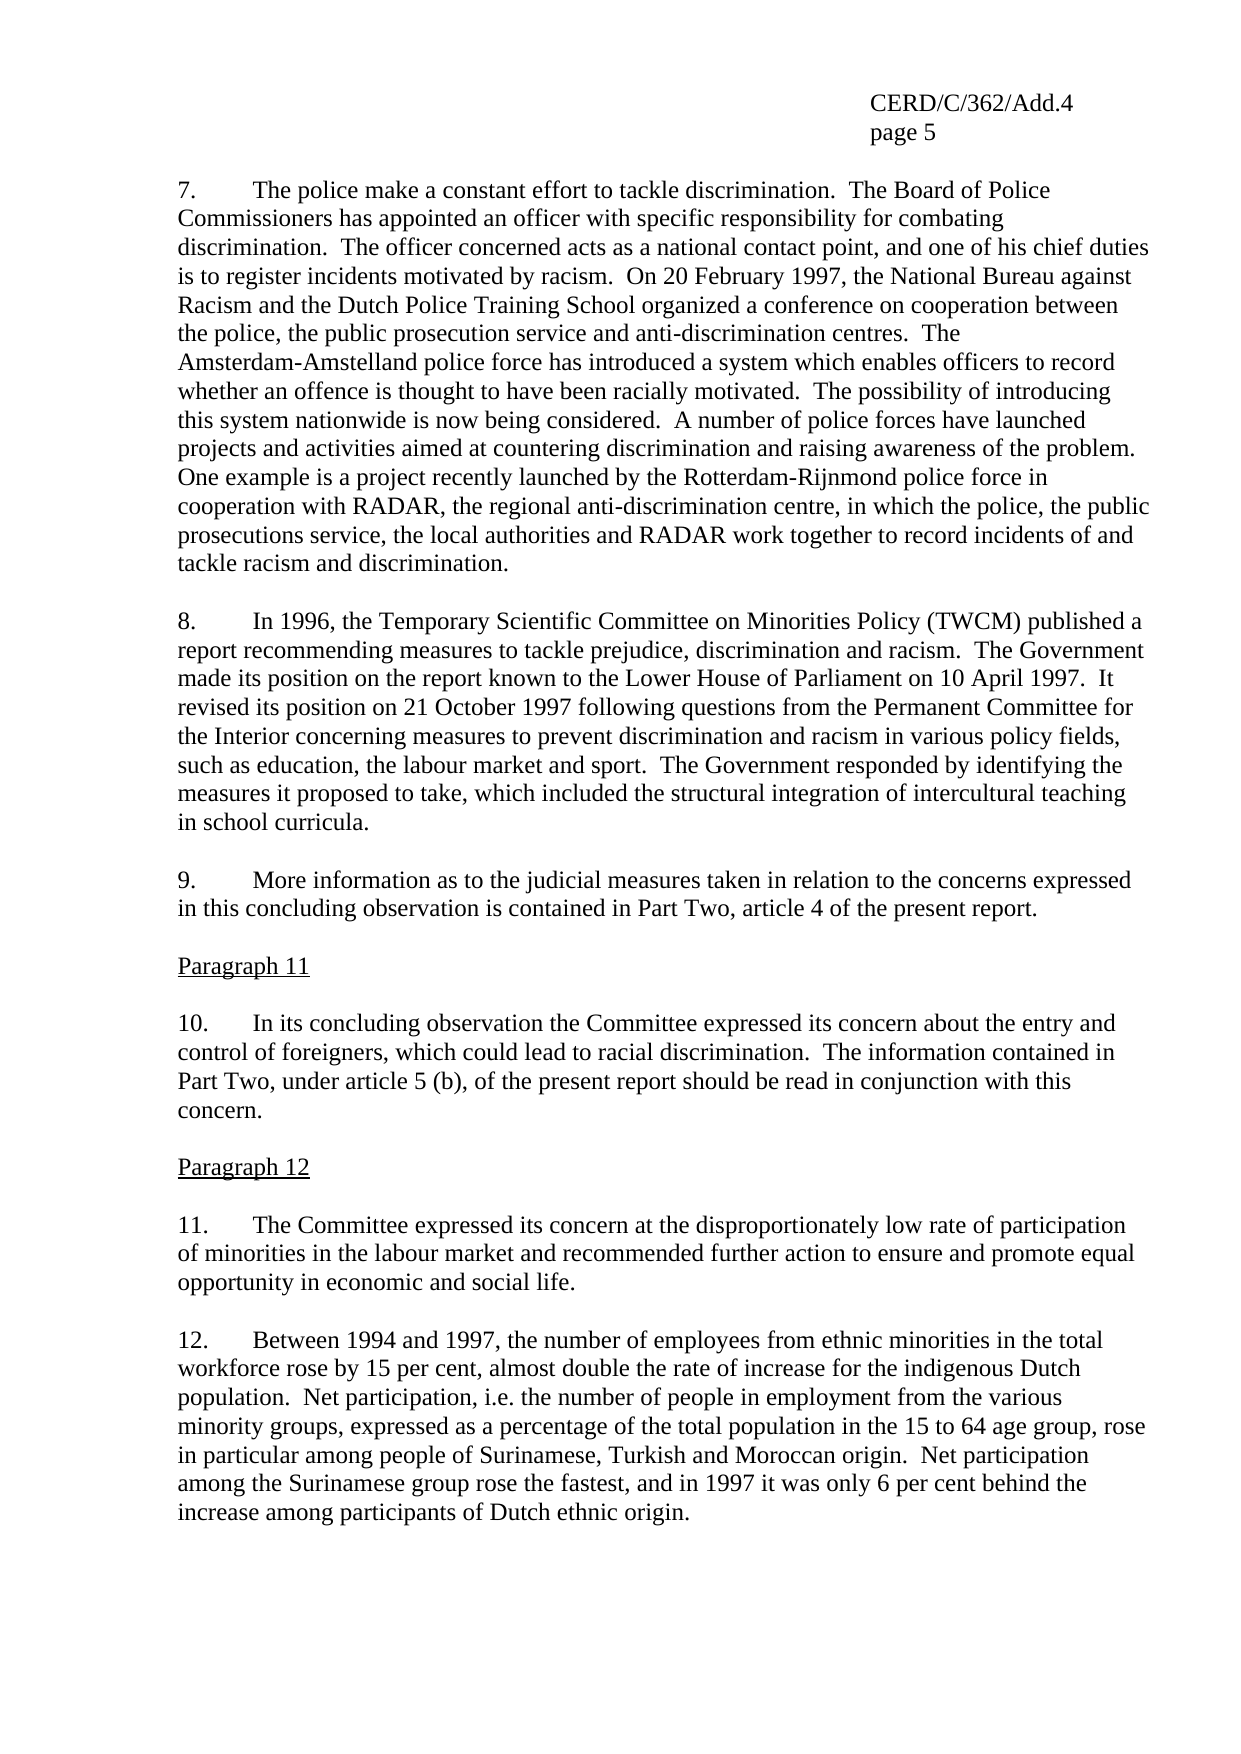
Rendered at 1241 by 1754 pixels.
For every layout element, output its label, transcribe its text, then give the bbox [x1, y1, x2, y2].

text 12. Between 1994 and 1997, the number of employees from ethnic minorities in the total workforce rose by 15 per cent, almost double the rate of increase for the indigenous Dutch population. Net participation, i.e. the number of people in employment from the various minority groups, expressed as a percentage of the total population in the 15 to 64 age group, rose in particular among people of Surinamese, Turkish and Moroccan origin. Net participation among the Surinamese group rose the fastest, and in 1997 it was only 6 per cent behind the increase among participants of Dutch ethnic origin. [177, 1325, 1152, 1526]
subtitle Paragraph 12 [177, 1152, 1152, 1181]
text 11. The Committee expressed its concern at the disproportionately low rate of participation of minorities in the labour market and recommended further action to ensure and promote equal opportunity in economic and social life. [177, 1210, 1152, 1296]
text 7. The police make a constant effort to tackle discrimination. The Board of Police Commissioners has appointed an officer with specific responsibility for combating discrimination. The officer concerned acts as a national contact point, and one of his chief duties is to register incidents motivated by racism. On 20 February 1997, the National Bureau against Racism and the Dutch Police Training School organized a conference on cooperation between the police, the public prosecution service and anti-discrimination centres. The Amsterdam-Amstelland police force has introduced a system which enables officers to record whether an offence is thought to have been racially motivated. The possibility of introducing this system nationwide is now being considered. A number of police forces have launched projects and activities aimed at countering discrimination and raising awareness of the problem. One example is a project recently launched by the Rotterdam-Rijnmond police force in cooperation with RADAR, the regional anti-discrimination centre, in which the police, the public prosecutions service, the local authorities and RADAR work together to record incidents of and tackle racism and discrimination. [177, 175, 1152, 577]
subtitle Paragraph 11 [177, 951, 1152, 980]
text 10. In its concluding observation the Committee expressed its concern about the entry and control of foreigners, which could lead to racial discrimination. The information contained in Part Two, under article 5 (b), of the present report should be read in conjunction with this concern. [177, 1008, 1152, 1123]
text 9. More information as to the judicial measures taken in relation to the concerns expressed in this concluding observation is contained in Part Two, article 4 of the present report. [177, 865, 1152, 922]
text 8. In 1996, the Temporary Scientific Committee on Minorities Policy (TWCM) published a report recommending measures to tackle prejudice, discrimination and racism. The Government made its position on the report known to the Lower House of Parliament on 10 April 1997. It revised its position on 21 October 1997 following questions from the Permanent Committee for the Interior concerning measures to prevent discrimination and racism in various policy fields, such as education, the labour market and sport. The Government responded by identifying the measures it proposed to take, which included the structural integration of intercultural teaching in school curricula. [177, 606, 1152, 836]
